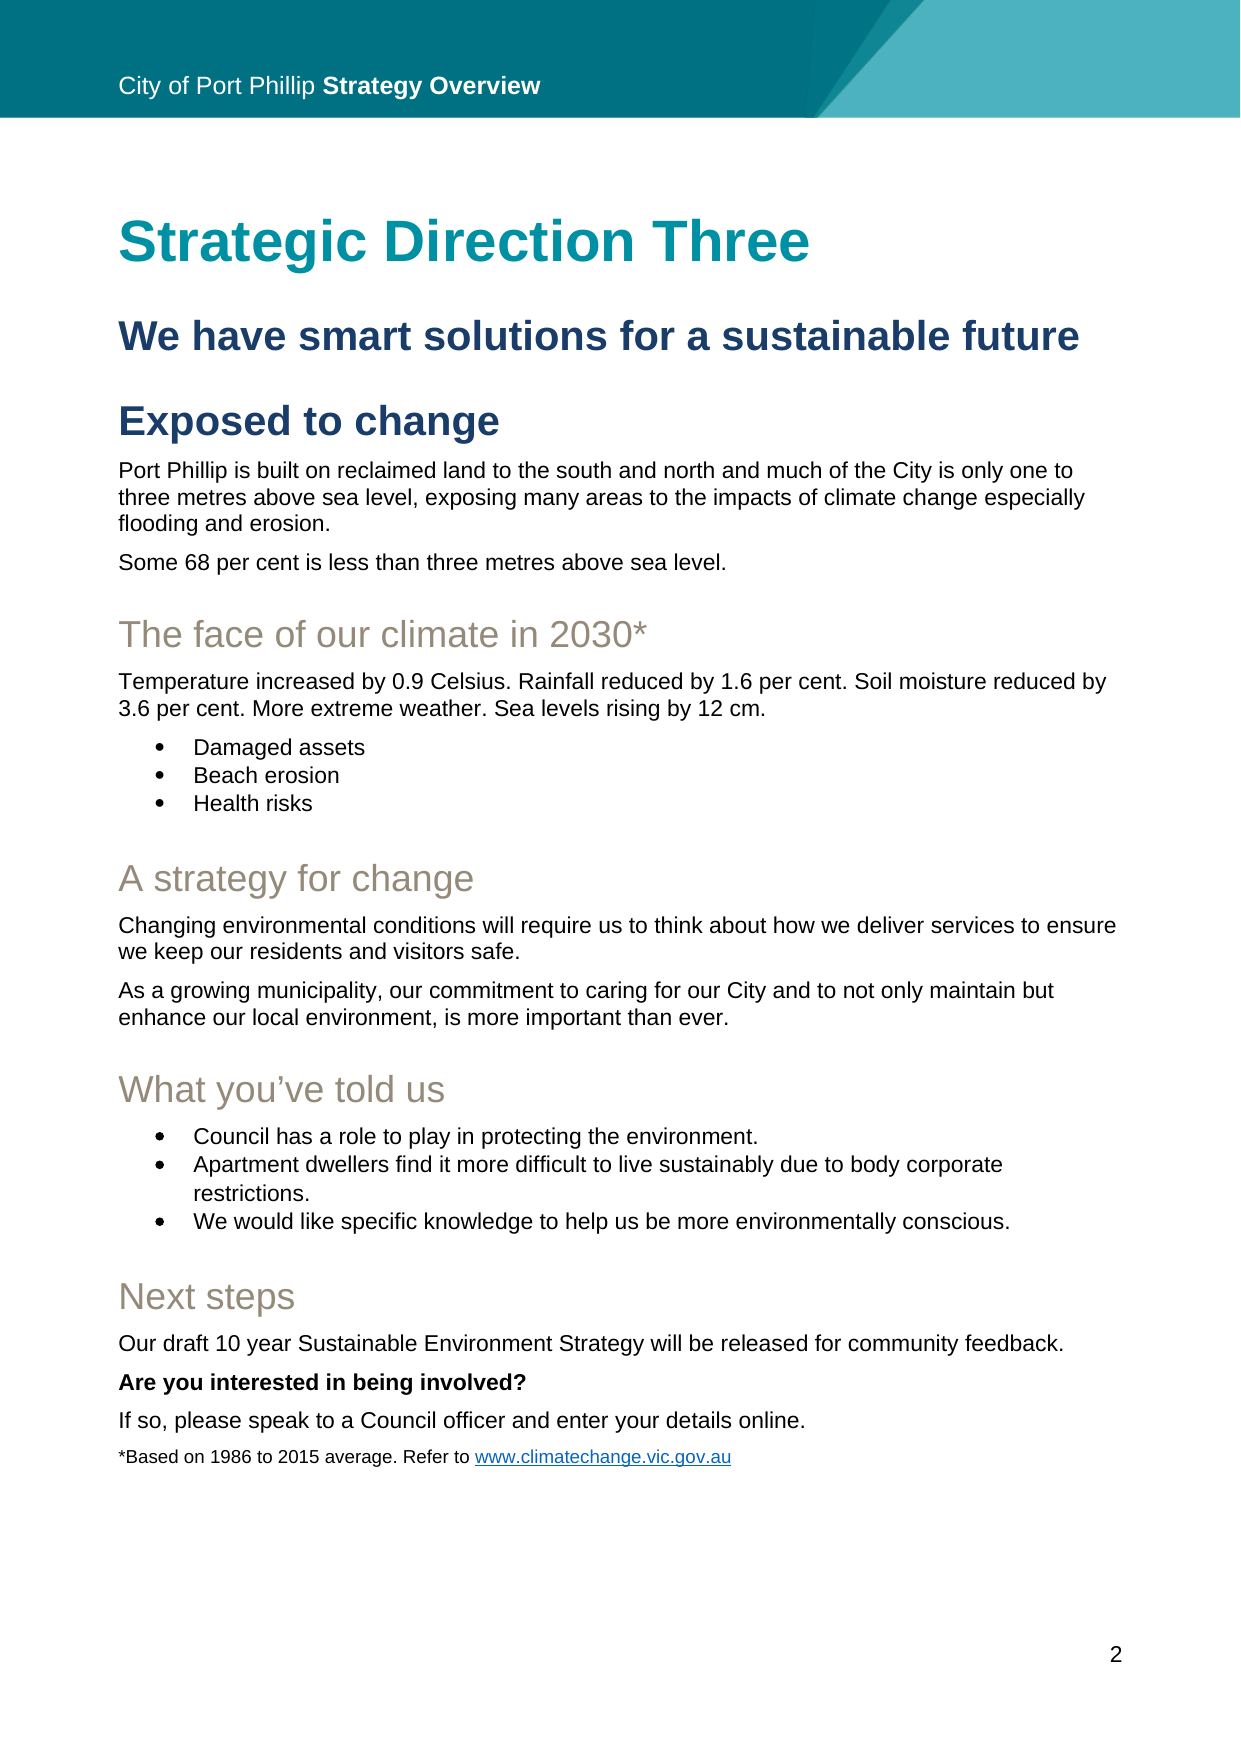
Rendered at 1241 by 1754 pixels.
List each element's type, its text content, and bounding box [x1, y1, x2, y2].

text Temperature increased by 0.9 Celsius. Rainfall reduced by 1.6 per cent. Soil moisture reduced by 3.6 per cent. More extreme weather. Sea levels rising by 12 cm. [118, 668, 1122, 721]
subtitle Exposed to change [118, 397, 1122, 445]
subtitle The face of our climate in 2030* [118, 613, 1122, 656]
list Damaged assets [156, 733, 1122, 760]
text Port Phillip is built on reclaimed land to the south and north and much of the City is only one to three metres above sea level, exposing many areas to the impacts of climate change especially flooding and erosion. [118, 457, 1122, 536]
text As a growing municipality, our commitment to caring for our City and to not only maintain but enhance our local environment, is more important than ever. [118, 977, 1122, 1030]
text If so, please speak to a Council officer and enter your details online. [118, 1407, 1122, 1434]
text Are you interested in being involved? [118, 1369, 1122, 1395]
subtitle Strategic Direction Three [118, 207, 1122, 274]
text Some 68 per cent is less than three metres above sea level. [118, 549, 1122, 575]
list Council has a role to play in protecting the environment. [156, 1123, 1122, 1149]
list Apartment dwellers find it more difficult to live sustainably due to body corporate restrictions. [156, 1151, 1122, 1206]
subtitle What you’ve told us [118, 1067, 1122, 1110]
text Changing environmental conditions will require us to think about how we deliver services to ensure we keep our residents and visitors safe. [118, 912, 1122, 964]
subtitle We have smart solutions for a sustainable future [118, 311, 1122, 359]
subtitle A strategy for change [118, 856, 1122, 899]
text Our draft 10 year Sustainable Environment Strategy will be released for community feedback. [118, 1330, 1122, 1356]
subtitle Next steps [118, 1274, 1122, 1317]
list Beach erosion [156, 762, 1122, 788]
text *Based on 1986 to 2015 average. Refer to www.climatechange.vic.gov.au [118, 1446, 1122, 1468]
picture [0, 0, 1241, 119]
list Health risks [156, 790, 1122, 817]
list We would like specific knowledge to help us be more environmentally conscious. [156, 1208, 1122, 1234]
